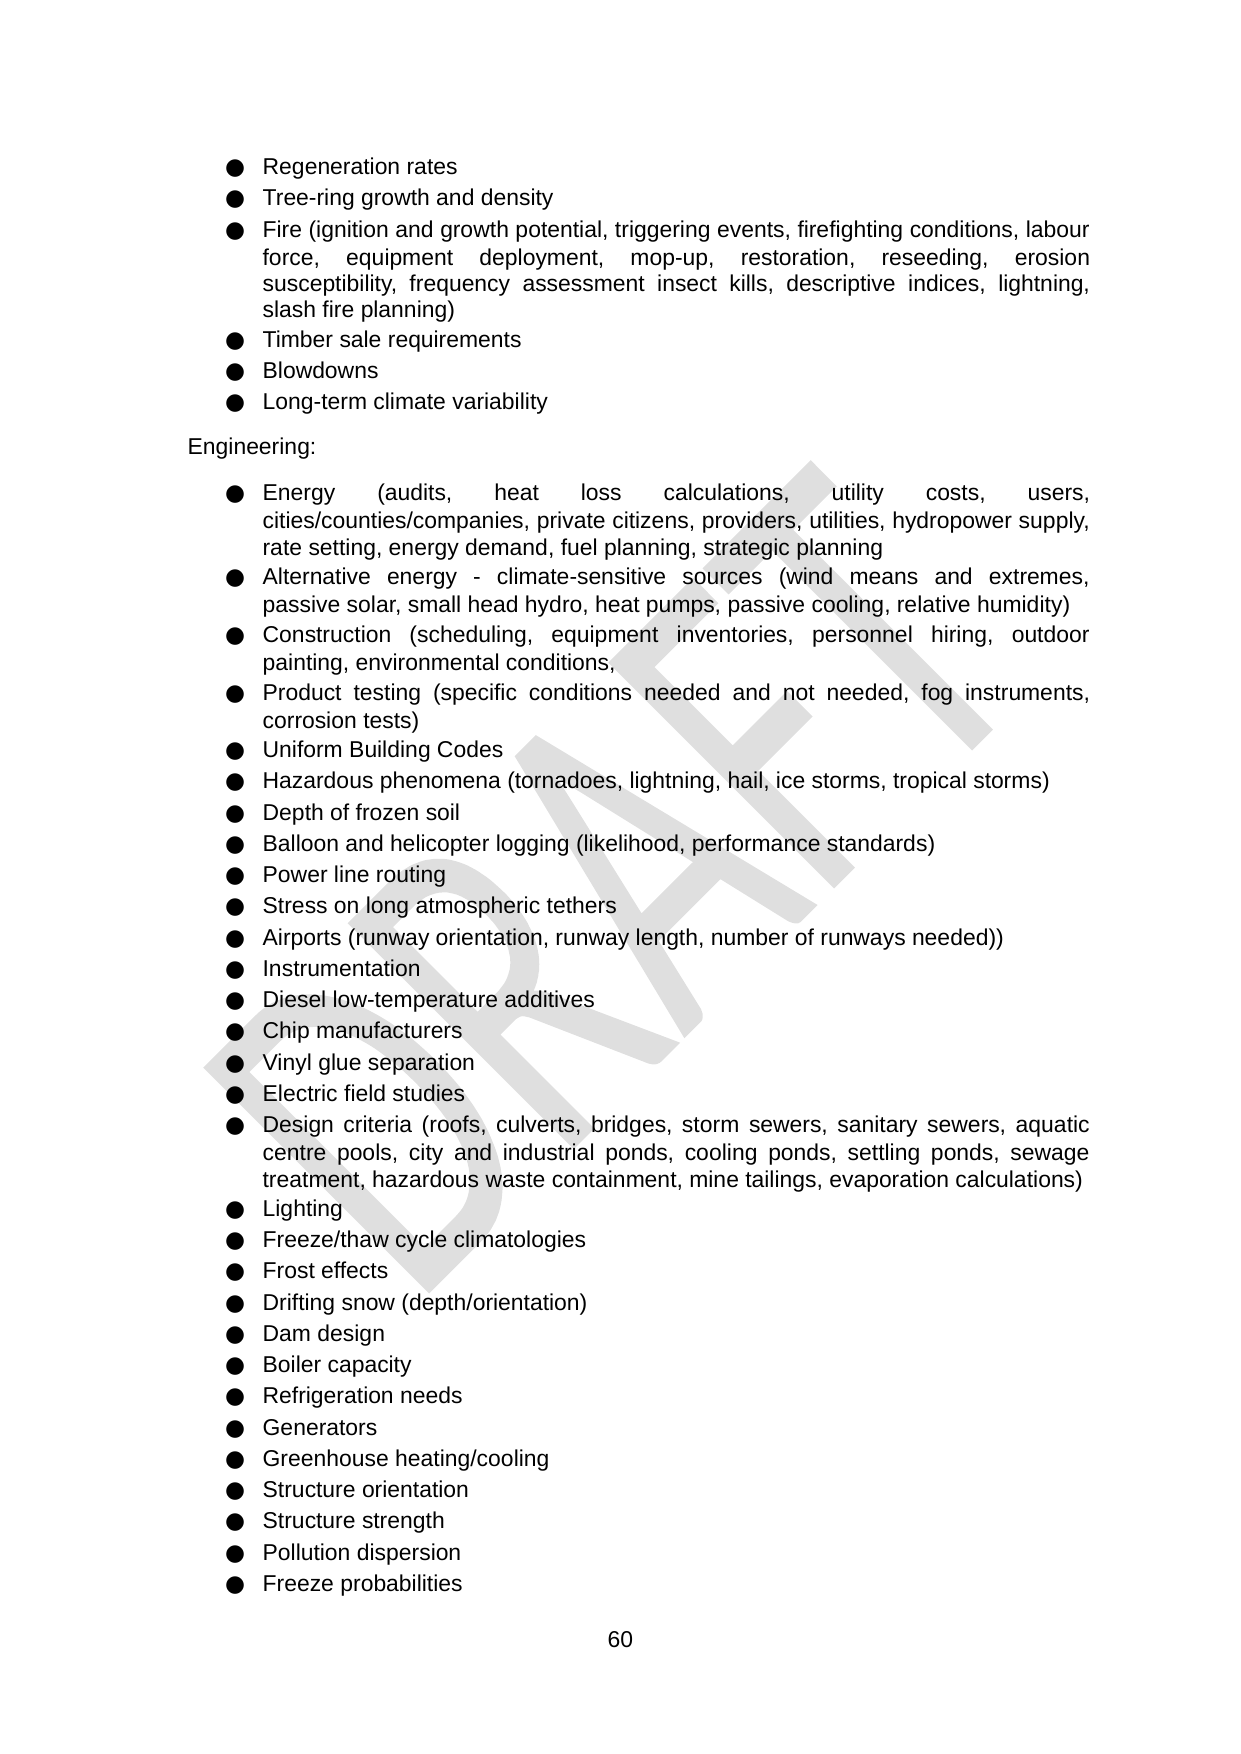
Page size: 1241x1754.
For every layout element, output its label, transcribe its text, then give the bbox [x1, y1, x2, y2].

list Generators [225, 1411, 1090, 1442]
list Power line routing [225, 858, 1090, 889]
list Blowdowns [225, 354, 1090, 385]
list Alternative energy - climate-sensitive sources (wind means and extremes, passive solar, small head hydro, heat pumps, passive cooling, relative humidity) [225, 560, 1090, 618]
list Structure strength [225, 1504, 1090, 1536]
list Fire (ignition and growth potential, triggering events, firefighting conditions, labour force, equipment deployment, mop-up, restoration, reseeding, erosion susceptibility, frequency assessment insect kills, descriptive indices, lightning, slash fire planning) [225, 212, 1090, 323]
list Design criteria (roofs, culverts, bridges, storm sewers, sanitary sewers, aquatic centre pools, city and industrial ponds, cooling ponds, settling ponds, sewage treatment, hazardous waste containment, mine tailings, evaporation calculations) [225, 1108, 1090, 1192]
list Drifting snow (depth/orientation) [225, 1286, 1090, 1317]
list Freeze probabilities [225, 1567, 1090, 1598]
list Timber sale requirements [225, 323, 1090, 354]
list Frost effects [225, 1254, 1090, 1286]
list Diesel low-temperature additives [225, 983, 1090, 1014]
list Vinyl glue separation [225, 1046, 1090, 1077]
list Freeze/thaw cycle climatologies [225, 1223, 1090, 1254]
list Boiler capacity [225, 1348, 1090, 1379]
list Construction (scheduling, equipment inventories, personnel hiring, outdoor painting, environmental conditions, [225, 618, 1090, 675]
list Electric field studies [225, 1077, 1090, 1108]
list Dam design [225, 1317, 1090, 1348]
list Structure orientation [225, 1473, 1090, 1504]
list Regeneration rates [225, 150, 1090, 181]
list Balloon and helicopter logging (likelihood, performance standards) [225, 827, 1090, 858]
list Long-term climate variability [225, 385, 1090, 417]
list Instrumentation [225, 952, 1090, 983]
list Refrigeration needs [225, 1379, 1090, 1411]
list Uniform Building Codes [225, 733, 1090, 764]
list Hazardous phenomena (tornadoes, lightning, hail, ice storms, tropical storms) [225, 764, 1090, 796]
list Product testing (specific conditions needed and not needed, fog instruments, corrosion tests) [225, 675, 1090, 733]
list Tree-ring growth and density [225, 181, 1090, 212]
text Engineering: [187, 433, 1090, 459]
list Greenhouse heating/cooling [225, 1442, 1090, 1473]
list Lighting [225, 1192, 1090, 1223]
list Chip manufacturers [225, 1014, 1090, 1046]
list Energy (audits, heat loss calculations, utility costs, users, cities/counties/companies, private citizens, providers, utilities, hydropower supply, rate setting, energy demand, fuel planning, strategic planning [225, 476, 1090, 560]
list Depth of frozen soil [225, 796, 1090, 827]
list Pollution dispersion [225, 1536, 1090, 1567]
list Airports (runway orientation, runway length, number of runways needed)) [225, 921, 1090, 952]
list Stress on long atmospheric tethers [225, 889, 1090, 921]
